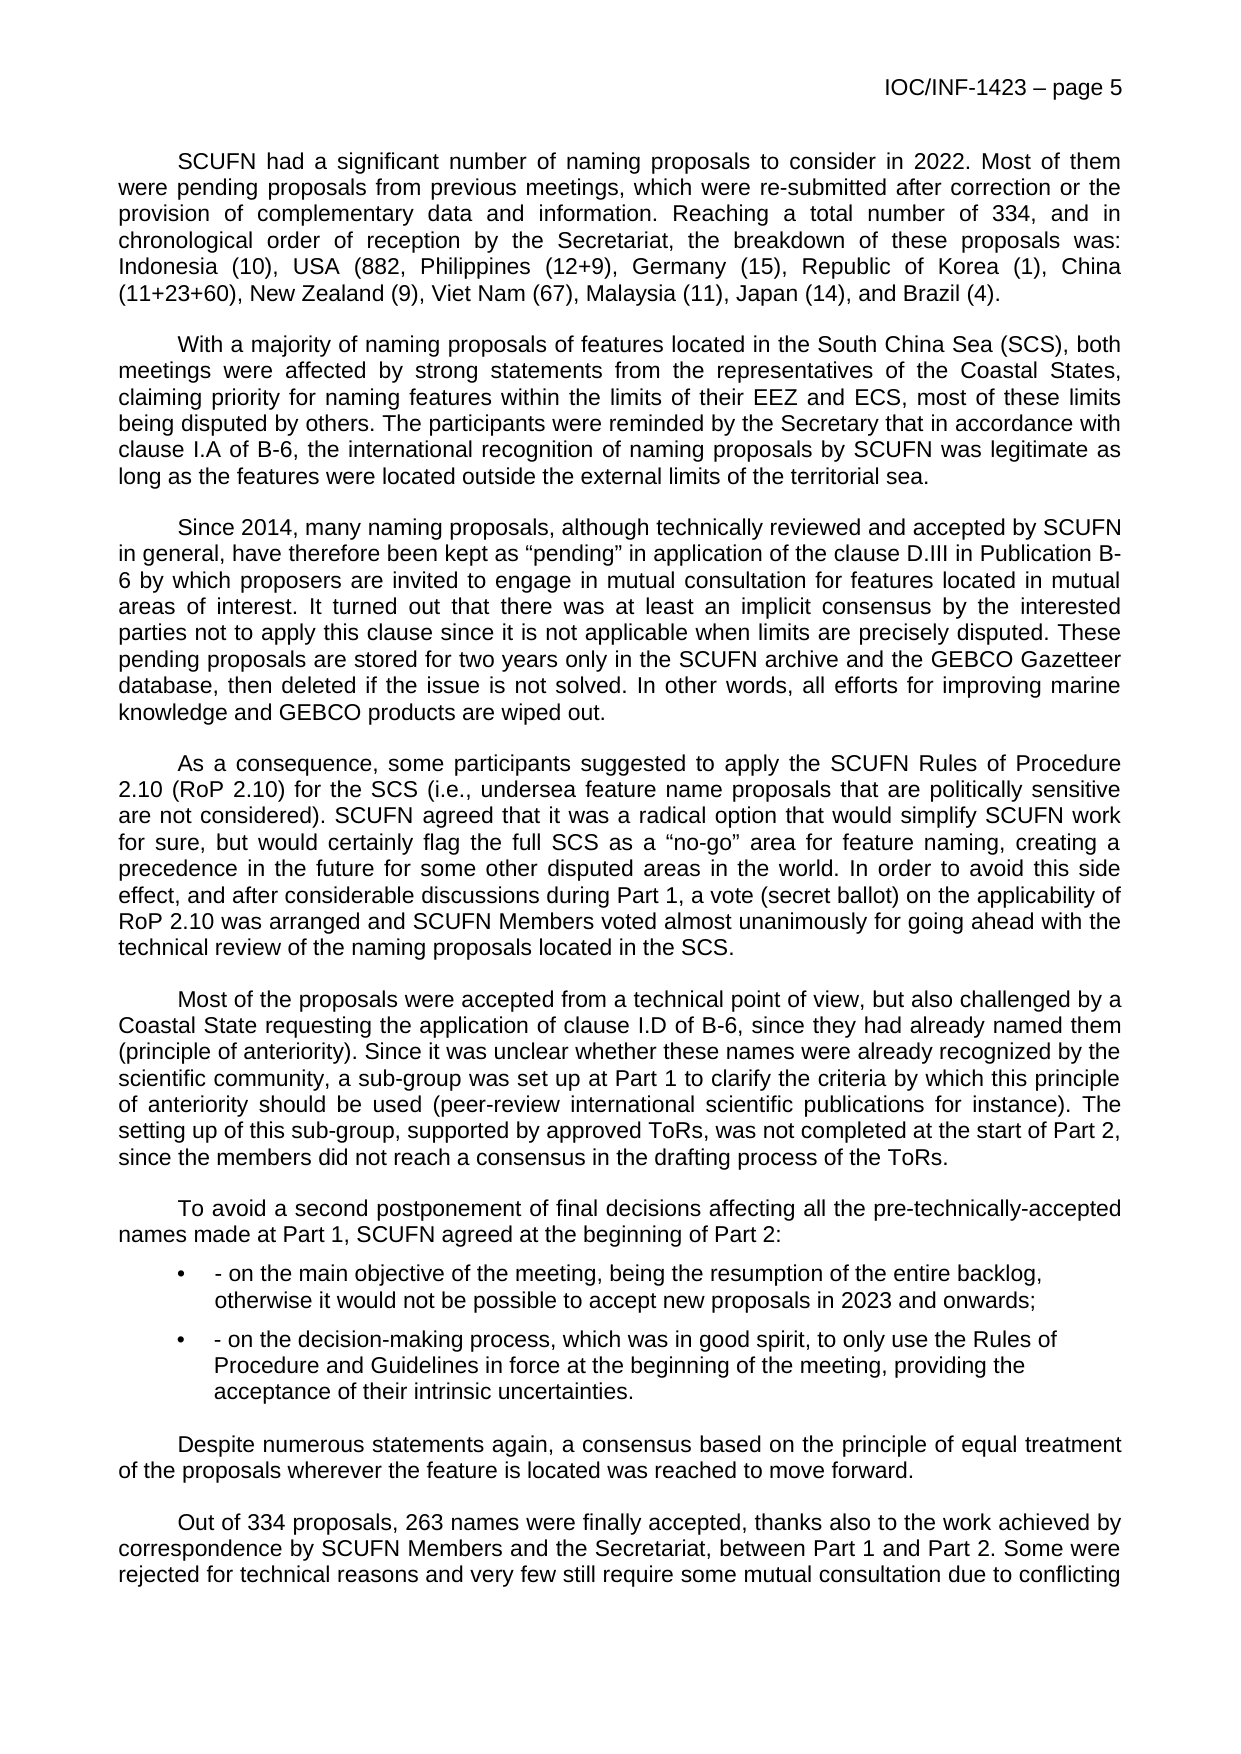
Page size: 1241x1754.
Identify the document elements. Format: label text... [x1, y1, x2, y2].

text SCUFN had a significant number of naming proposals to consider in 2022. Most of them were pending proposals from previous meetings, which were re-submitted after correction or the provision of complementary data and information. Reaching a total number of 334, and in chronological order of reception by the Secretariat, the breakdown of these proposals was: Indonesia (10), USA (882, Philippines (12+9), Germany (15), Republic of Korea (1), China (11+23+60), New Zealand (9), Viet Nam (67), Malaysia (11), Japan (14), and Brazil (4). [118, 148, 1122, 306]
list - on the decision-making process, which was in good spirit, to only use the Rules of Procedure and Guidelines in force at the beginning of the meeting, providing the acceptance of their intrinsic uncertainties. [177, 1326, 1122, 1404]
text To avoid a second postponement of final decisions affecting all the pre-technically-accepted names made at Part 1, SCUFN agreed at the beginning of Part 2: [118, 1195, 1122, 1248]
text Most of the proposals were accepted from a technical point of view, but also challenged by a Coastal State requesting the application of clause I.D of B-6, since they had already named them (principle of anteriority). Since it was unclear whether these names were already recognized by the scientific community, a sub-group was set up at Part 1 to clarify the criteria by which this principle of anteriority should be used (peer-review international scientific publications for instance). The setting up of this sub-group, supported by approved ToRs, was not completed at the start of Part 2, since the members did not reach a consensus in the drafting process of the ToRs. [118, 986, 1122, 1170]
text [118, 1509, 1122, 1588]
text Despite numerous statements again, a consensus based on the principle of equal treatment of the proposals wherever the feature is located was reached to move forward. [118, 1431, 1122, 1484]
list - on the main objective of the meeting, being the resumption of the entire backlog, otherwise it would not be possible to accept new proposals in 2023 and onwards; [177, 1260, 1122, 1313]
text As a consequence, some participants suggested to apply the SCUFN Rules of Procedure 2.10 (RoP 2.10) for the SCS (i.e., undersea feature name proposals that are politically sensitive are not considered). SCUFN agreed that it was a radical option that would simplify SCUFN work for sure, but would certainly flag the full SCS as a “no-go” area for feature naming, creating a precedence in the future for some other disputed areas in the world. In order to avoid this side effect, and after considerable discussions during Part 1, a vote (secret ballot) on the applicability of RoP 2.10 was arranged and SCUFN Members voted almost unanimously for going ahead with the technical review of the naming proposals located in the SCS. [118, 750, 1122, 961]
text With a majority of naming proposals of features located in the South China Sea (SCS), both meetings were affected by strong statements from the representatives of the Coastal States, claiming priority for naming features within the limits of their EEZ and ECS, most of these limits being disputed by others. The participants were reminded by the Secretary that in accordance with clause I.A of B-6, the international recognition of naming proposals by SCUFN was legitimate as long as the features were located outside the external limits of the territorial sea. [118, 331, 1122, 489]
text Since 2014, many naming proposals, although technically reviewed and accepted by SCUFN in general, have therefore been kept as “pending” in application of the clause D.III in Publication B-6 by which proposers are invited to engage in mutual consultation for features located in mutual areas of interest. It turned out that there was at least an implicit consensus by the interested parties not to apply this clause since it is not applicable when limits are precisely disputed. These pending proposals are stored for two years only in the SCUFN archive and the GEBCO Gazetteer database, then deleted if the issue is not solved. In other words, all efforts for improving marine knowledge and GEBCO products are wiped out. [118, 514, 1122, 725]
